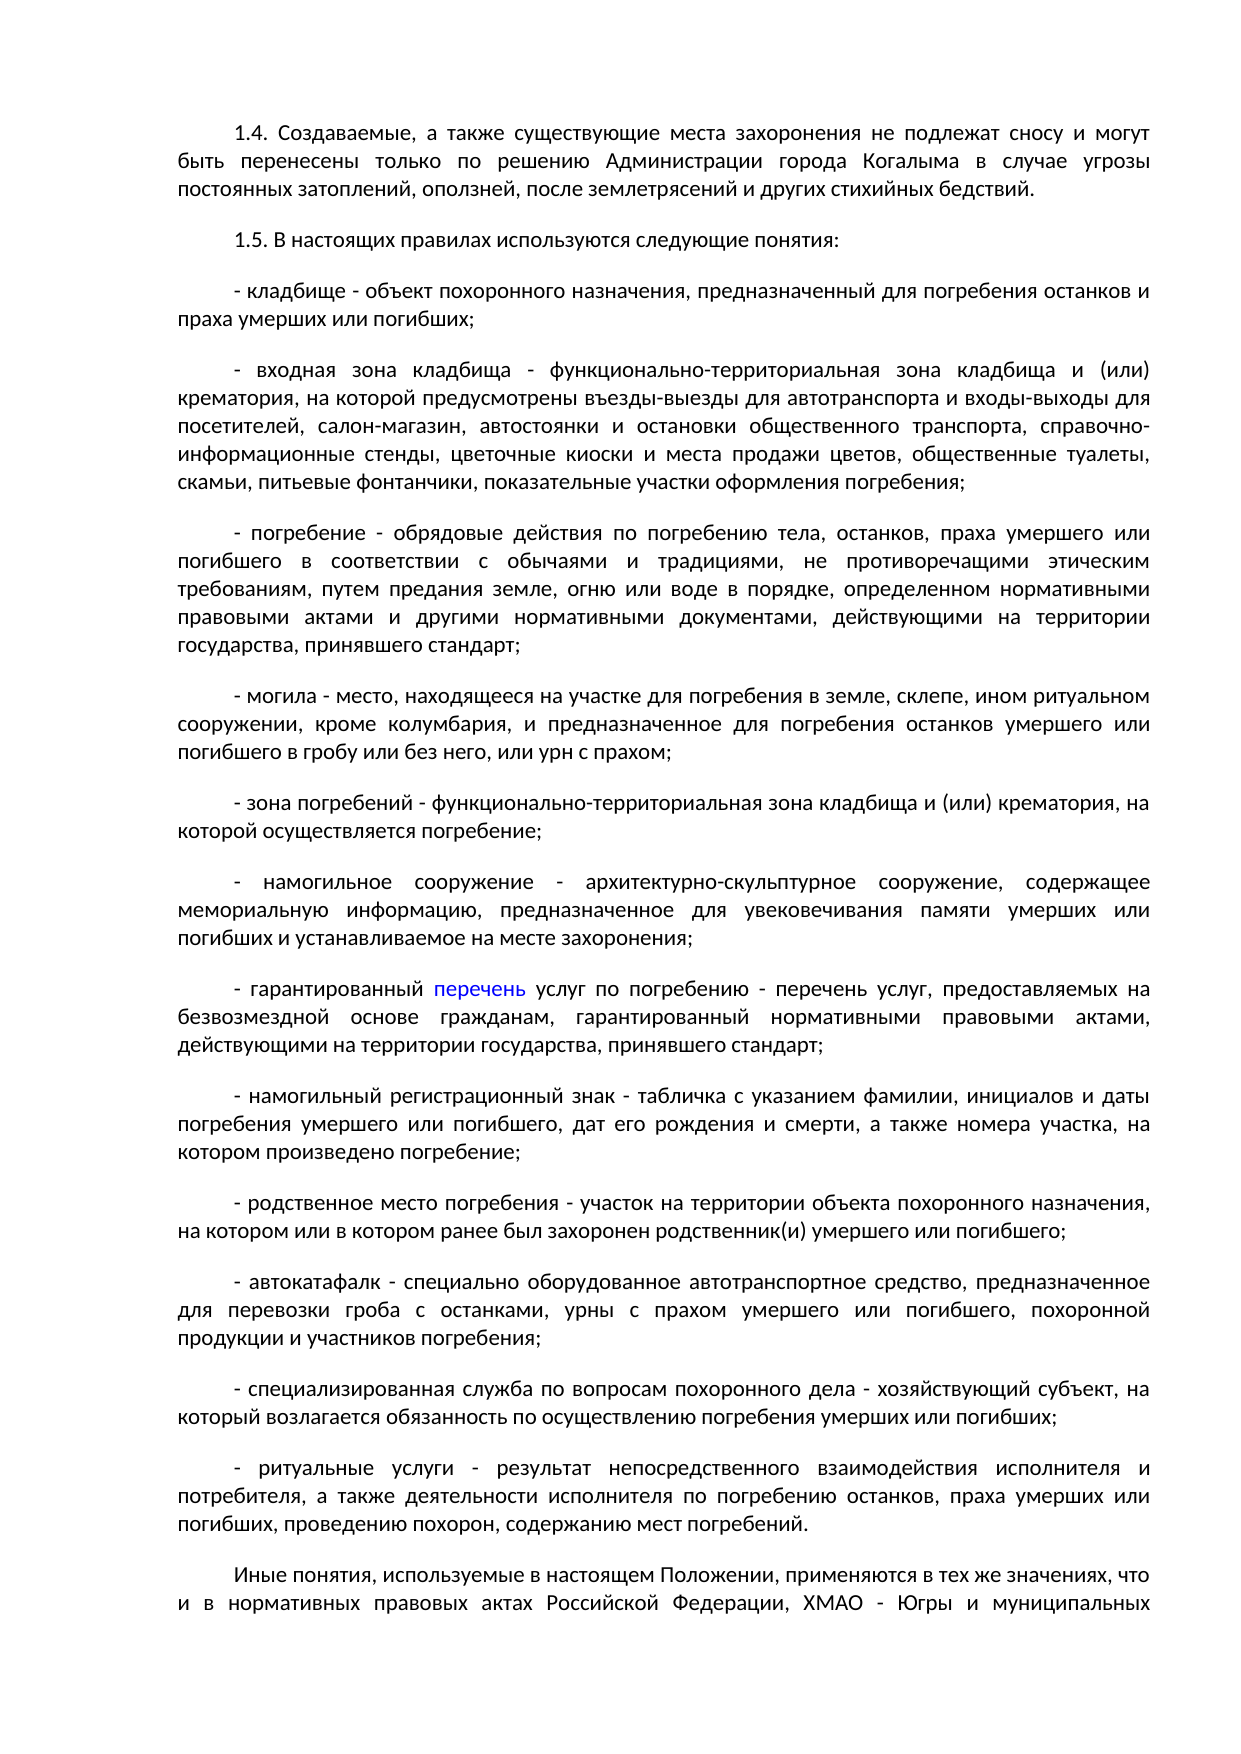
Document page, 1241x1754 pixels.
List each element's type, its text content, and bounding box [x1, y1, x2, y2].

text - родственное место погребения - участок на территории объекта похоронного назначения, на котором или в котором ранее был захоронен родственник(и) умершего или погибшего; [177, 1188, 1152, 1244]
text - входная зона кладбища - функционально-территориальная зона кладбища и (или) крематория, на которой предусмотрены въезды-выезды для автотранспорта и входы-выходы для посетителей, салон-магазин, автостоянки и остановки общественного транспорта, справочно-информационные стенды, цветочные киоски и места продажи цветов, общественные туалеты, скамьи, питьевые фонтанчики, показательные участки оформления погребения; [177, 355, 1152, 495]
text - кладбище - объект похоронного назначения, предназначенный для погребения останков и праха умерших или погибших; [177, 276, 1152, 332]
text - намогильное сооружение - архитектурно-скульптурное сооружение, содержащее мемориальную информацию, предназначенное для увековечивания памяти умерших или погибших и устанавливаемое на месте захоронения; [177, 867, 1152, 951]
text - могила - место, находящееся на участке для погребения в земле, склепе, ином ритуальном сооружении, кроме колумбария, и предназначенное для погребения останков умершего или погибшего в гробу или без него, или урн с прахом; [177, 681, 1152, 765]
text 1.4. Создаваемые, а также существующие места захоронения не подлежат сносу и могут быть перенесены только по решению Администрации города Когалыма в случае угрозы постоянных затоплений, оползней, после землетрясений и других стихийных бедствий. [177, 118, 1152, 202]
text - намогильный регистрационный знак - табличка с указанием фамилии, инициалов и даты погребения умершего или погибшего, дат его рождения и смерти, а также номера участка, на котором произведено погребение; [177, 1081, 1152, 1165]
text - ритуальные услуги - результат непосредственного взаимодействия исполнителя и потребителя, а также деятельности исполнителя по погребению останков, праха умерших или погибших, проведению похорон, содержанию мест погребений. [177, 1453, 1152, 1537]
text - специализированная служба по вопросам похоронного дела - хозяйствующий субъект, на который возлагается обязанность по осуществлению погребения умерших или погибших; [177, 1374, 1152, 1430]
text - автокатафалк - специально оборудованное автотранспортное средство, предназначенное для перевозки гроба с останками, урны с прахом умершего или погибшего, похоронной продукции и участников погребения; [177, 1267, 1152, 1351]
text - зона погребений - функционально-территориальная зона кладбища и (или) крематория, на которой осуществляется погребение; [177, 788, 1152, 844]
text 1.5. В настоящих правилах используются следующие понятия: [177, 225, 1152, 253]
text - погребение - обрядовые действия по погребению тела, останков, праха умершего или погибшего в соответствии с обычаями и традициями, не противоречащими этическим требованиям, путем предания земле, огню или воде в порядке, определенном нормативными правовыми актами и другими нормативными документами, действующими на территории государства, принявшего стандарт; [177, 518, 1152, 658]
text - гарантированный перечень услуг по погребению - перечень услуг, предоставляемых на безвозмездной основе гражданам, гарантированный нормативными правовыми актами, действующими на территории государства, принявшего стандарт; [177, 974, 1152, 1058]
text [177, 1560, 1152, 1616]
